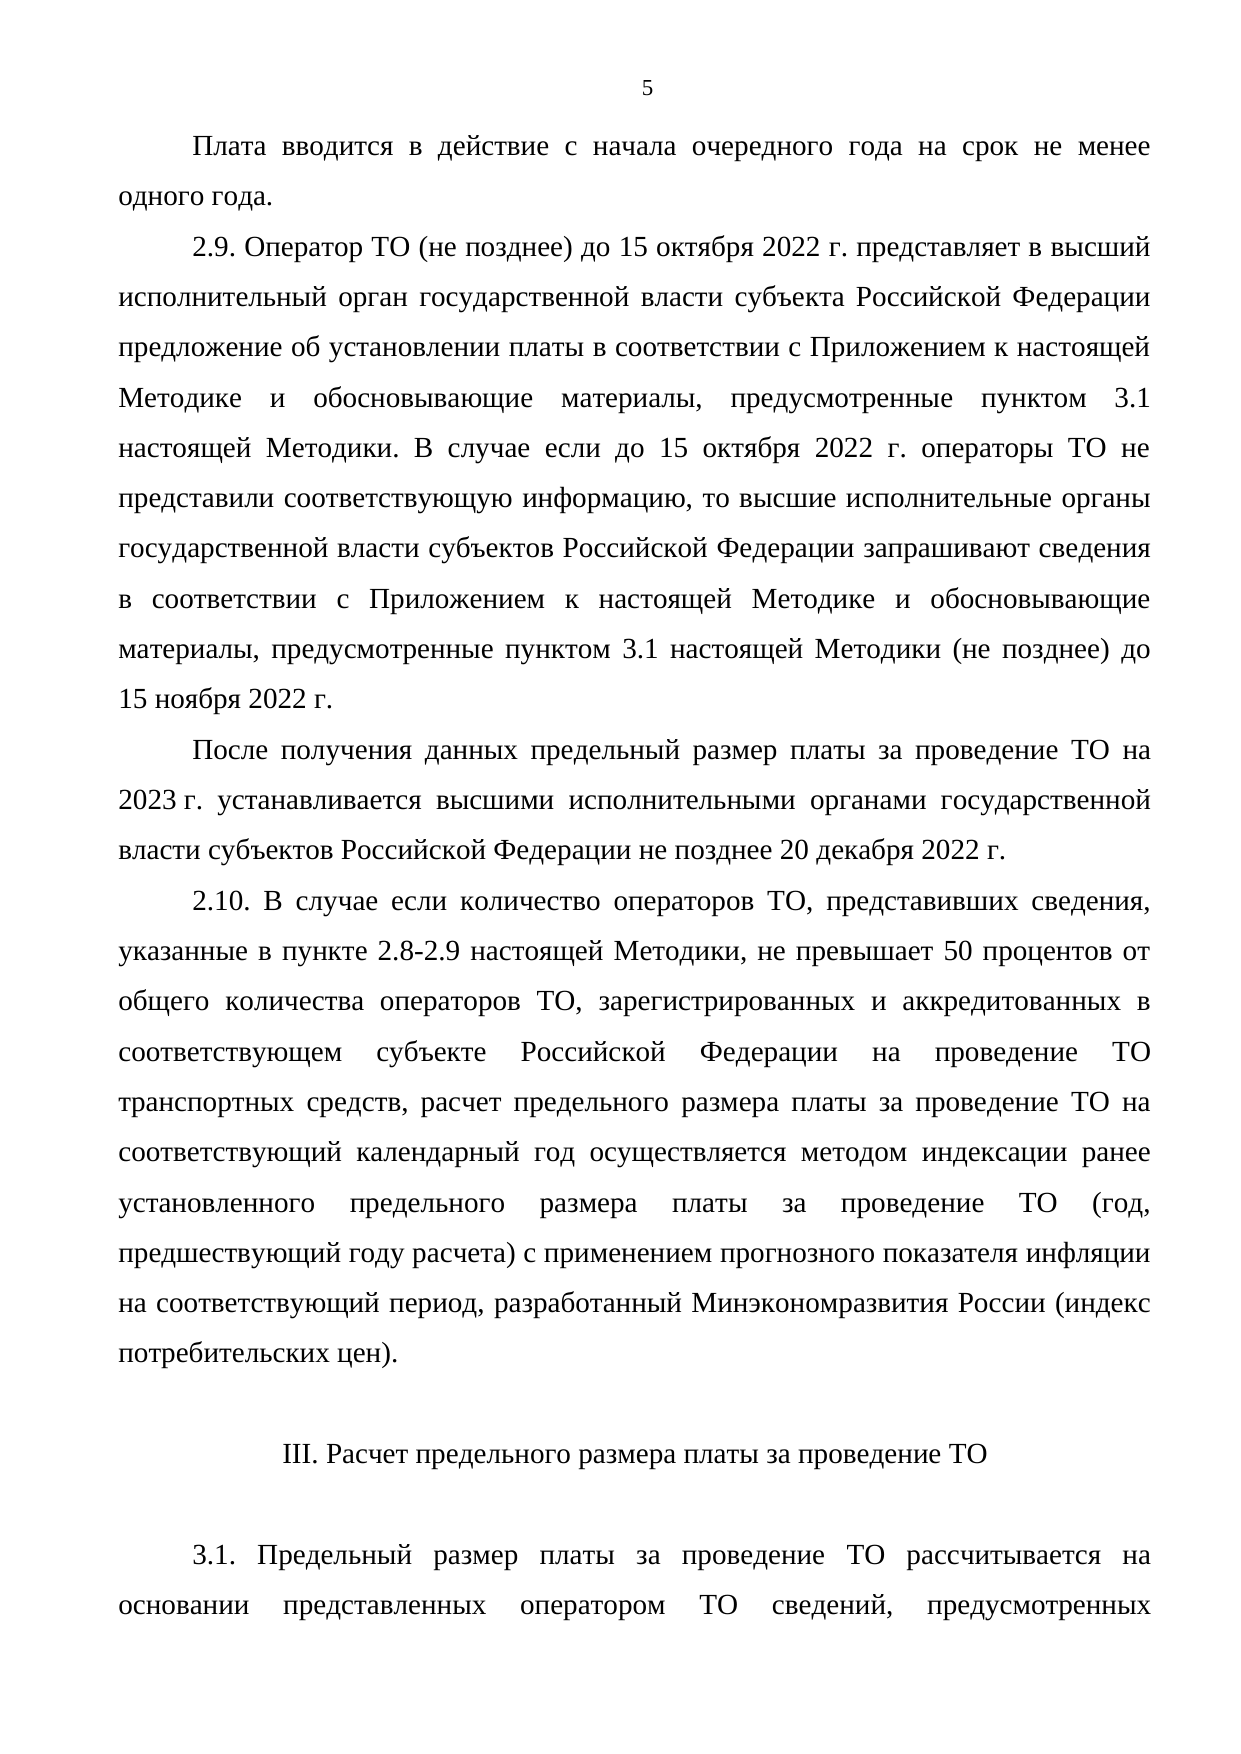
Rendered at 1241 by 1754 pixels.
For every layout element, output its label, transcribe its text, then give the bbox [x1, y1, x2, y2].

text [118, 1537, 1152, 1621]
text После получения данных предельный размер платы за проведение ТО на 2023 г. устанавливается высшими исполнительными органами государственной власти субъектов Российской Федерации не позднее 20 декабря 2022 г. [118, 732, 1152, 866]
text 2.9. Оператор ТО (не позднее) до 15 октября 2022 г. представляет в высший исполнительный орган государственной власти субъекта Российской Федерации предложение об установлении платы в соответствии с Приложением к настоящей Методике и обосновывающие материалы, предусмотренные пунктом 3.1 настоящей Методики. В случае если до 15 октября 2022 г. операторы ТО не представили соответствующую информацию, то высшие исполнительные органы государственной власти субъектов Российской Федерации запрашивают сведения в соответствии с Приложением к настоящей Методике и обосновывающие материалы, предусмотренные пунктом 3.1 настоящей Методики (не позднее) до 15 ноября 2022 г. [118, 229, 1152, 715]
text Плата вводится в действие с начала очередного года на срок не менее одного года. [118, 128, 1152, 212]
text 2.10. В случае если количество операторов ТО, представивших сведения, указанные в пункте 2.8-2.9 настоящей Методики, не превышает 50 процентов от общего количества операторов ТО, зарегистрированных и аккредитованных в соответствующем субъекте Российской Федерации на проведение ТО транспортных средств, расчет предельного размера платы за проведение ТО на соответствующий календарный год осуществляется методом индексации ранее установленного предельного размера платы за проведение ТО (год, предшествующий году расчета) с применением прогнозного показателя инфляции на соответствующий период, разработанный Минэкономразвития России (индекс потребительских цен). [118, 883, 1152, 1369]
text III. Расчет предельного размера платы за проведение ТО [118, 1436, 1152, 1470]
